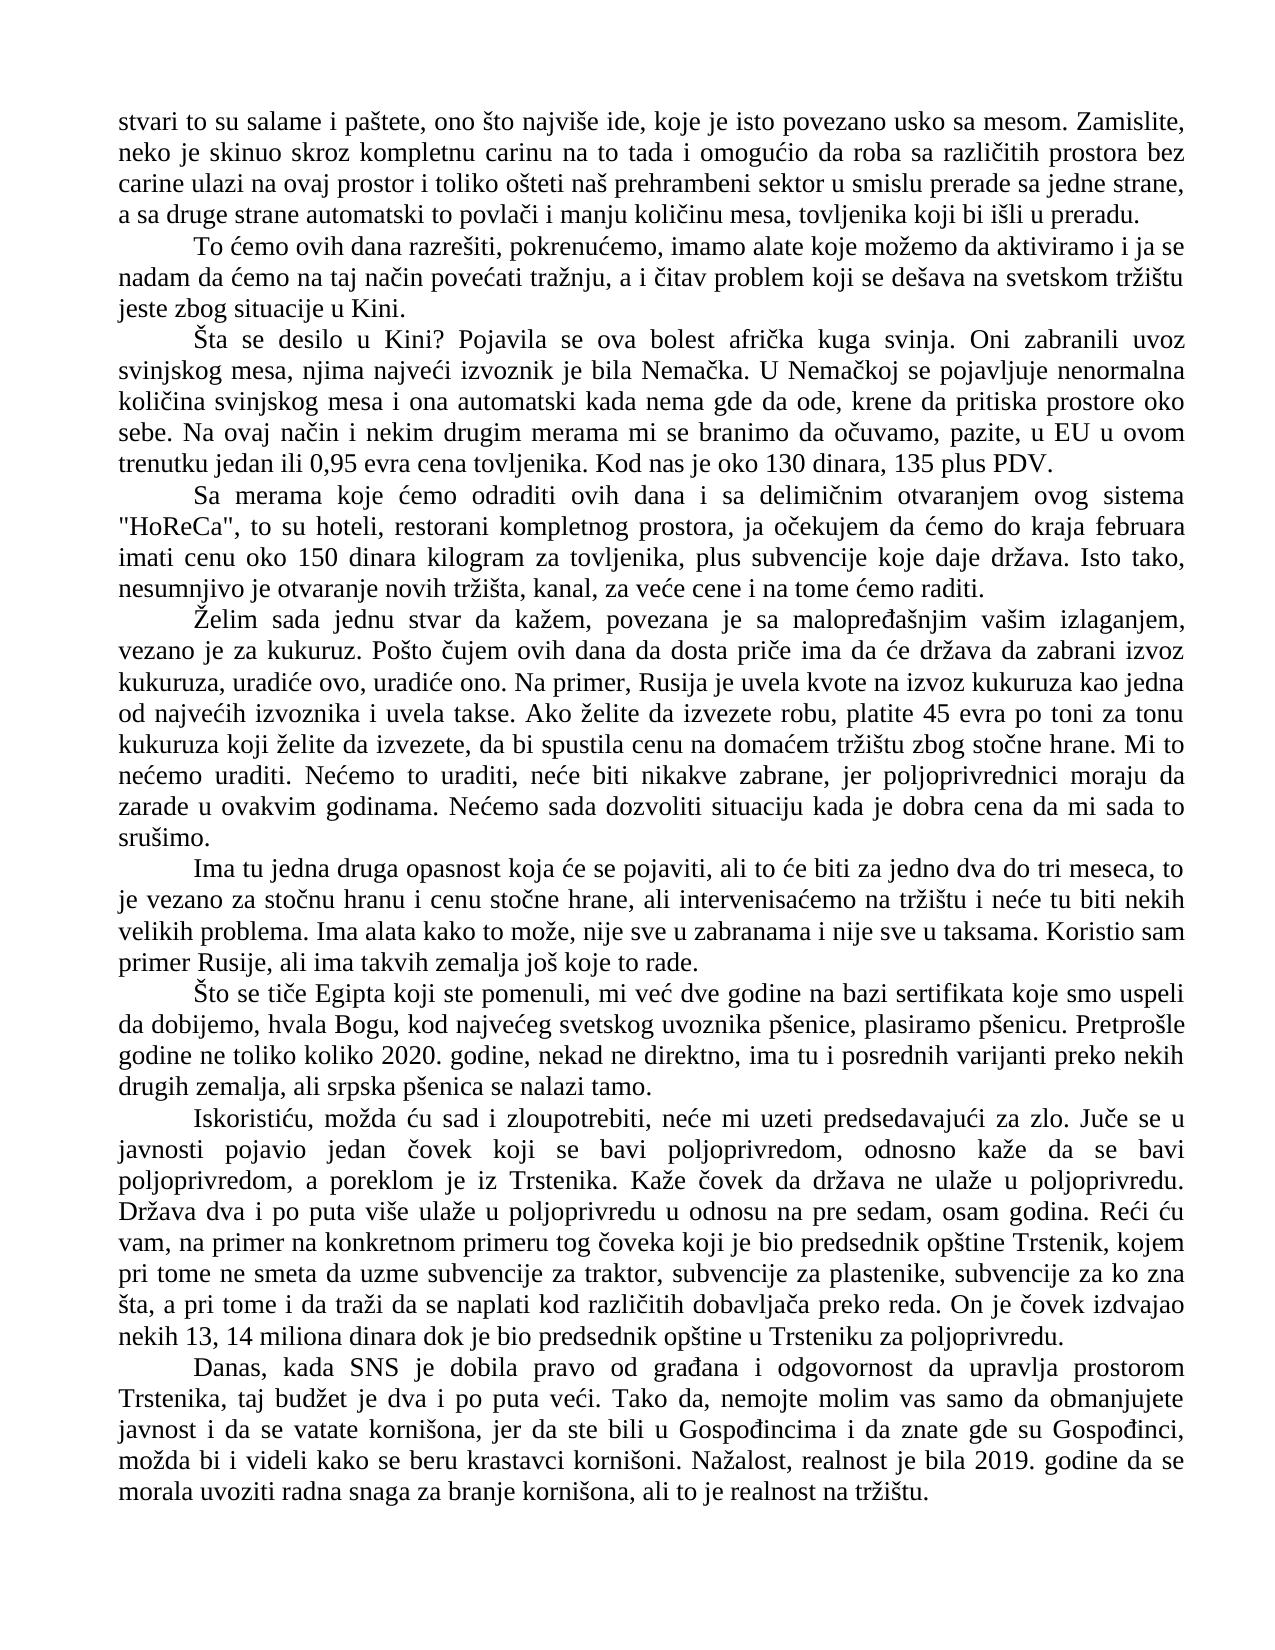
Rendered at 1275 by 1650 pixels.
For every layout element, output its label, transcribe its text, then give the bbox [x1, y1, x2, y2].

text Šta se desilo u Kini? Pojavila se ova bolest afrička kuga svinja. Oni zabranili uvoz svinjskog mesa, njima najveći izvoznik je bila Nemačka. U Nemačkoj se pojavljuje nenormalna količina svinjskog mesa i ona automatski kada nema gde da ode, krene da pritiska prostore oko sebe. Na ovaj način i nekim drugim merama mi se branimo da očuvamo, pazite, u EU u ovom trenutku jedan ili 0,95 evra cena tovljenika. Kod nas je oko 130 dinara, 135 plus PDV. [118, 323, 1186, 479]
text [118, 105, 1186, 229]
text Iskoristiću, možda ću sad i zloupotrebiti, neće mi uzeti predsedavajući za zlo. Juče se u javnosti pojavio jedan čovek koji se bavi poljoprivredom, odnosno kaže da se bavi poljoprivredom, a poreklom je iz Trstenika. Kaže čovek da država ne ulaže u poljoprivredu. Država dva i po puta više ulaže u poljoprivredu u odnosu na pre sedam, osam godina. Reći ću vam, na primer na konkretnom primeru tog čoveka koji je bio predsednik opštine Trstenik, kojem pri tome ne smeta da uzme subvencije za traktor, subvencije za plastenike, subvencije za ko zna šta, a pri tome i da traži da se naplati kod različitih dobavljača preko reda. On je čovek izdvajao nekih 13, 14 miliona dinara dok je bio predsednik opštine u Trsteniku za poljoprivredu. [118, 1102, 1186, 1351]
text To ćemo ovih dana razrešiti, pokrenućemo, imamo alate koje možemo da aktiviramo i ja se nadam da ćemo na taj način povećati tražnju, a i čitav problem koji se dešava na svetskom tržištu jeste zbog situacije u Kini. [118, 229, 1186, 323]
text Sa merama koje ćemo odraditi ovih dana i sa delimičnim otvaranjem ovog sistema "HoReCa", to su hoteli, restorani kompletnog prostora, ja očekujem da ćemo do kraja februara imati cenu oko 150 dinara kilogram za tovljenika, plus subvencije koje daje država. Isto tako, nesumnjivo je otvaranje novih tržišta, kanal, za veće cene i na tome ćemo raditi. [118, 479, 1186, 603]
text Želim sada jednu stvar da kažem, povezana je sa malopređašnjim vašim izlaganjem, vezano je za kukuruz. Pošto čujem ovih dana da dosta priče ima da će država da zabrani izvoz kukuruza, uradiće ovo, uradiće ono. Na primer, Rusija je uvela kvote na izvoz kukuruza kao jedna od najvećih izvoznika i uvela takse. Ako želite da izvezete robu, platite 45 evra po toni za tonu kukuruza koji želite da izvezete, da bi spustila cenu na domaćem tržištu zbog stočne hrane. Mi to nećemo uraditi. Nećemo to uraditi, neće biti nikakve zabrane, jer poljoprivrednici moraju da zarade u ovakvim godinama. Nećemo sada dozvoliti situaciju kada je dobra cena da mi sada to srušimo. [118, 603, 1186, 852]
text Ima tu jedna druga opasnost koja će se pojaviti, ali to će biti za jedno dva do tri meseca, to je vezano za stočnu hranu i cenu stočne hrane, ali intervenisaćemo na tržištu i neće tu biti nekih velikih problema. Ima alata kako to može, nije sve u zabranama i nije sve u taksama. Koristio sam primer Rusije, ali ima takvih zemalja još koje to rade. [118, 852, 1186, 977]
text Danas, kada SNS je dobila pravo od građana i odgovornost da upravlja prostorom Trstenika, taj budžet je dva i po puta veći. Tako da, nemojte molim vas samo da obmanjujete javnost i da se vatate kornišona, jer da ste bili u Gospođincima i da znate gde su Gospođinci, možda bi i videli kako se beru krastavci kornišoni. Nažalost, realnost je bila 2019. godine da se morala uvoziti radna snaga za branje kornišona, ali to je realnost na tržištu. [118, 1351, 1186, 1507]
text Što se tiče Egipta koji ste pomenuli, mi već dve godine na bazi sertifikata koje smo uspeli da dobijemo, hvala Bogu, kod najvećeg svetskog uvoznika pšenice, plasiramo pšenicu. Pretprošle godine ne toliko koliko 2020. godine, nekad ne direktno, ima tu i posrednih varijanti preko nekih drugih zemalja, ali srpska pšenica se nalazi tamo. [118, 977, 1186, 1102]
